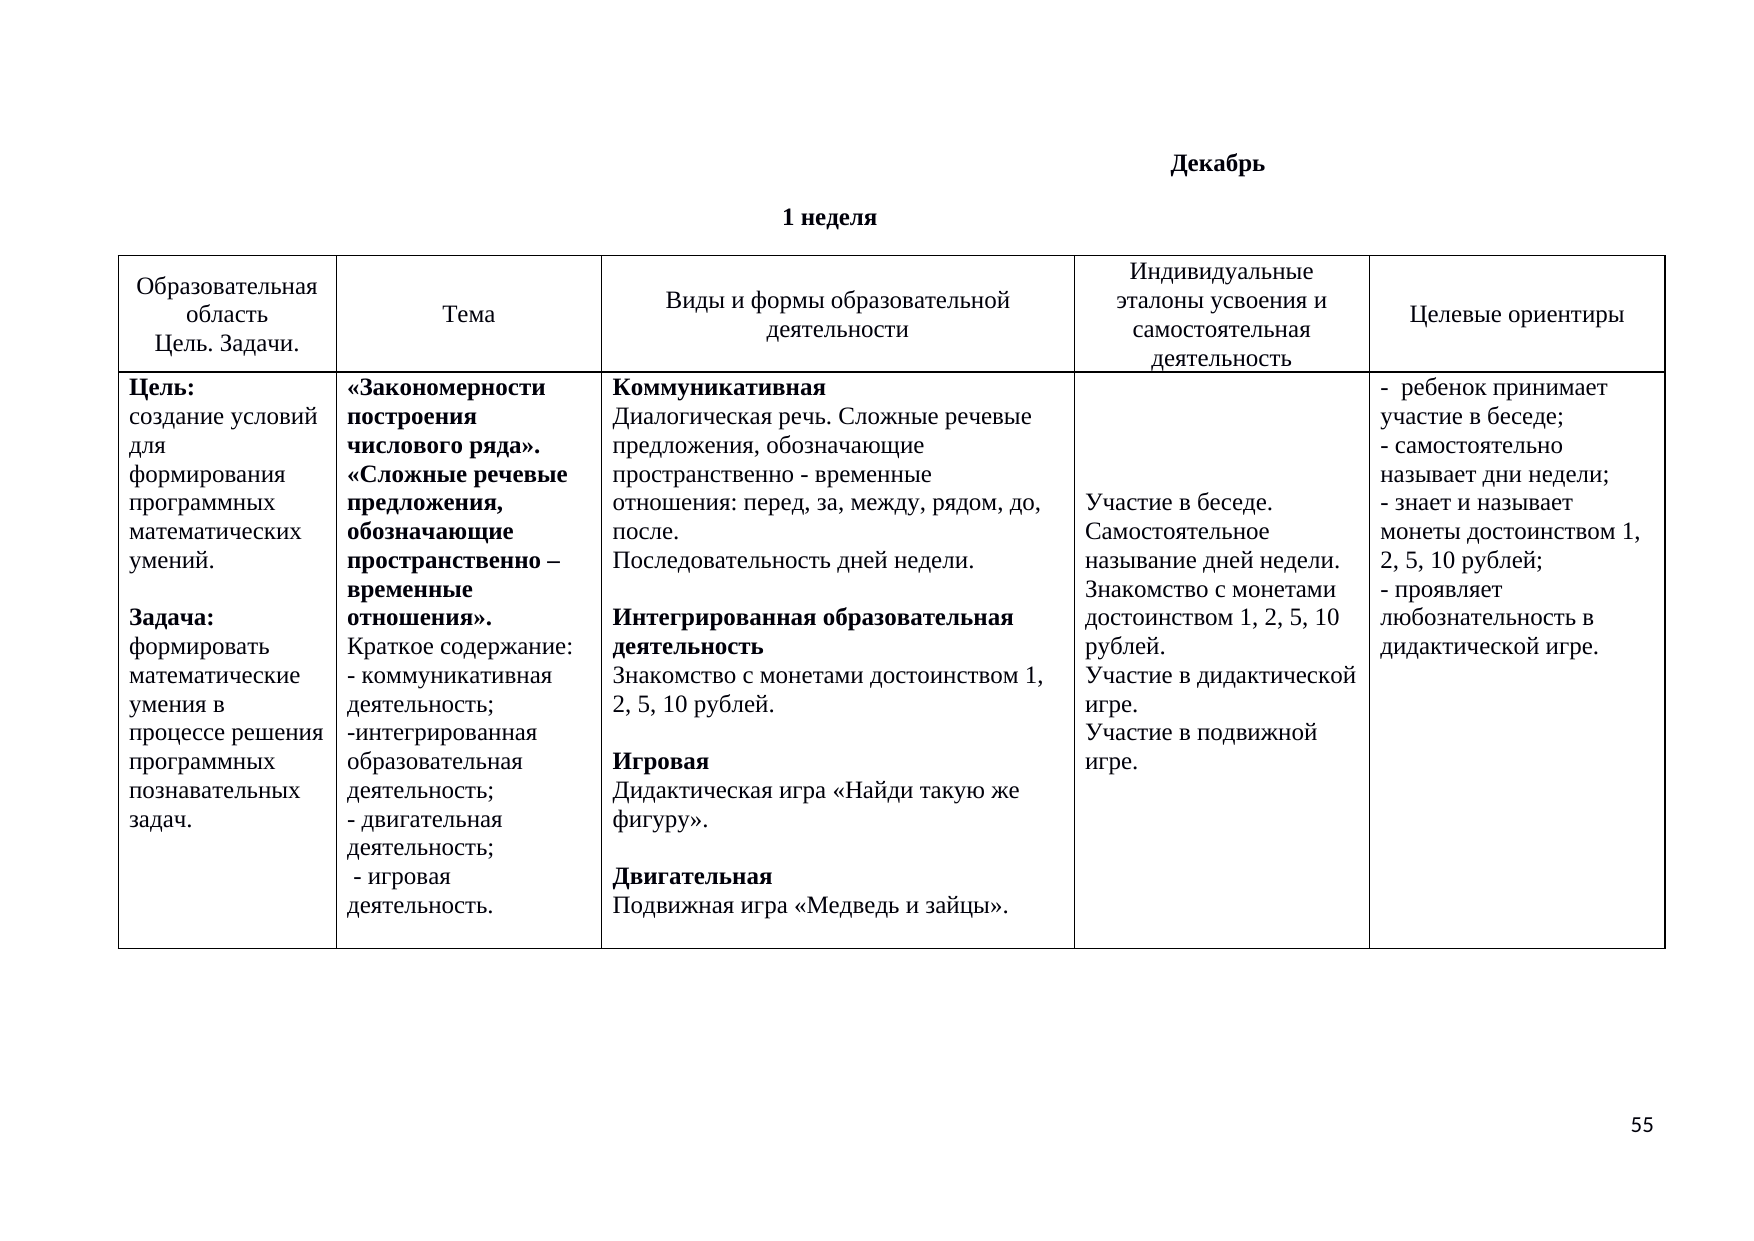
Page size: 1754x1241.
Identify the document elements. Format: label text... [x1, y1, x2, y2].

table_header Виды и формы образовательной деятельности [602, 256, 1074, 371]
table_cell Участие в беседе. Самостоятельное называние дней недели. Знакомство с монетами достоинством 1, 2, 5, 10 рублей. Участие в дидактической игре. Участие в подвижной игре. [1075, 373, 1369, 947]
table_header Целевые ориентиры [1370, 256, 1664, 371]
table_header Образовательная область Цель. Задачи. [119, 256, 336, 371]
table_cell «Закономерности построения числового ряда». «Сложные речевые предложения, обозначающие пространственно – временные отношения». Краткое содержание: - коммуникативная деятельность; -интегрированная образовательная деятельность; - двигательная деятельность; - игровая деятельность. [337, 373, 601, 947]
table_cell - ребенок принимает участие в беседе; - самостоятельно называет дни недели; - знает и называет монеты достоинством 1, 2, 5, 10 рублей; - проявляет любознательность в дидактической игре. [1370, 373, 1664, 947]
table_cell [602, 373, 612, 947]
text Декабрь [708, 148, 1653, 176]
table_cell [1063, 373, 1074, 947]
text 1 неделя [708, 202, 1653, 230]
table_header Индивидуальные эталоны усвоения и самостоятельная деятельность [1075, 256, 1369, 371]
table_cell Цель: создание условий для формирования программных математических умений. Задача: формировать математические умения в процессе решения программных познавательных задач. [119, 373, 336, 947]
table_header Тема [337, 256, 601, 371]
